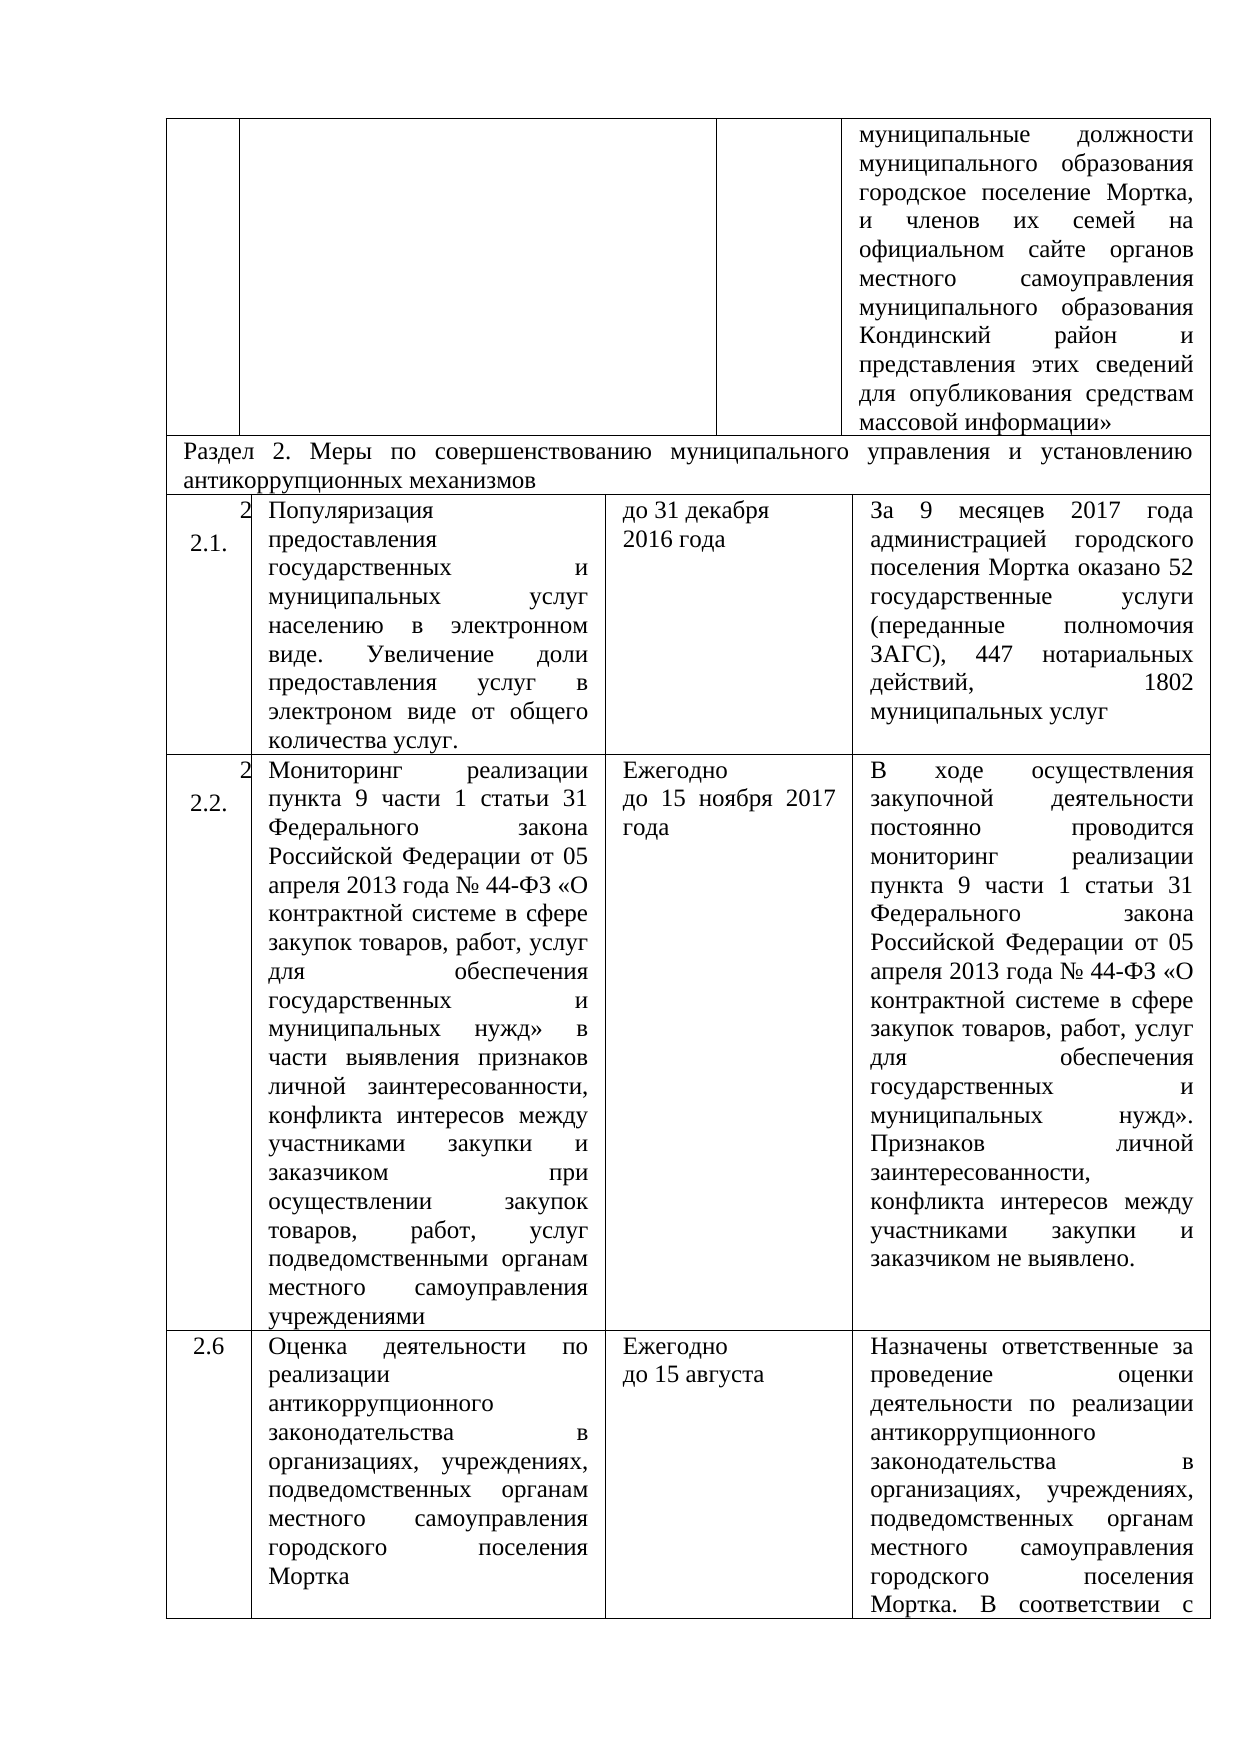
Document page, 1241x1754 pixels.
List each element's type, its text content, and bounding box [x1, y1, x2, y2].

table_cell Ежегодно до 15 ноября 2017 года [606, 755, 852, 1330]
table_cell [240, 119, 716, 435]
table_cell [252, 1331, 605, 1618]
table_cell до 31 декабря 2016 года [606, 495, 852, 754]
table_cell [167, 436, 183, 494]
table_cell Мониторинг реализации пункта 9 части 1 статьи 31 Федерального закона Российской Федерации от 05 апреля 2013 года № 44-ФЗ «О контрактной системе в сфере закупок товаров, работ, услуг для обеспечения государственных и муниципальных нужд» в части выявления признаков личной заинтересованности, конфликта интересов между участниками закупки и заказчиком при осуществлении закупок товаров, работ, услуг подведомственными органам местного самоуправления учреждениями [252, 755, 605, 1330]
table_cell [717, 119, 841, 435]
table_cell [842, 119, 1210, 435]
table_cell Популяризация предоставления государственных и муниципальных услуг населению в электронном виде. Увеличение доли предоставления услуг в электроном виде от общего количества услуг. [252, 495, 605, 754]
table_cell 2 [167, 119, 239, 435]
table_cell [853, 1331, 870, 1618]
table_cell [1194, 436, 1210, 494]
table_cell 22.1. [167, 495, 251, 754]
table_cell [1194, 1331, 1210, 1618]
table_cell За 9 месяцев 2017 года администрацией городского поселения Мортка оказано 52 государственные услуги (переданные полномочия ЗАГС), 447 нотариальных действий, 1802 муниципальных услуг [853, 495, 1210, 754]
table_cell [606, 1331, 852, 1618]
table_cell В ходе осуществления закупочной деятельности постоянно проводится мониторинг реализации пункта 9 части 1 статьи 31 Федерального закона Российской Федерации от 05 апреля 2013 года № 44-ФЗ «О контрактной системе в сфере закупок товаров, работ, услуг для обеспечения государственных и муниципальных нужд». Признаков личной заинтересованности, конфликта интересов между участниками закупки и заказчиком не выявлено. [853, 755, 1210, 1330]
table_cell 22.2. [167, 755, 251, 1330]
table_cell 2.6 [167, 1331, 251, 1618]
